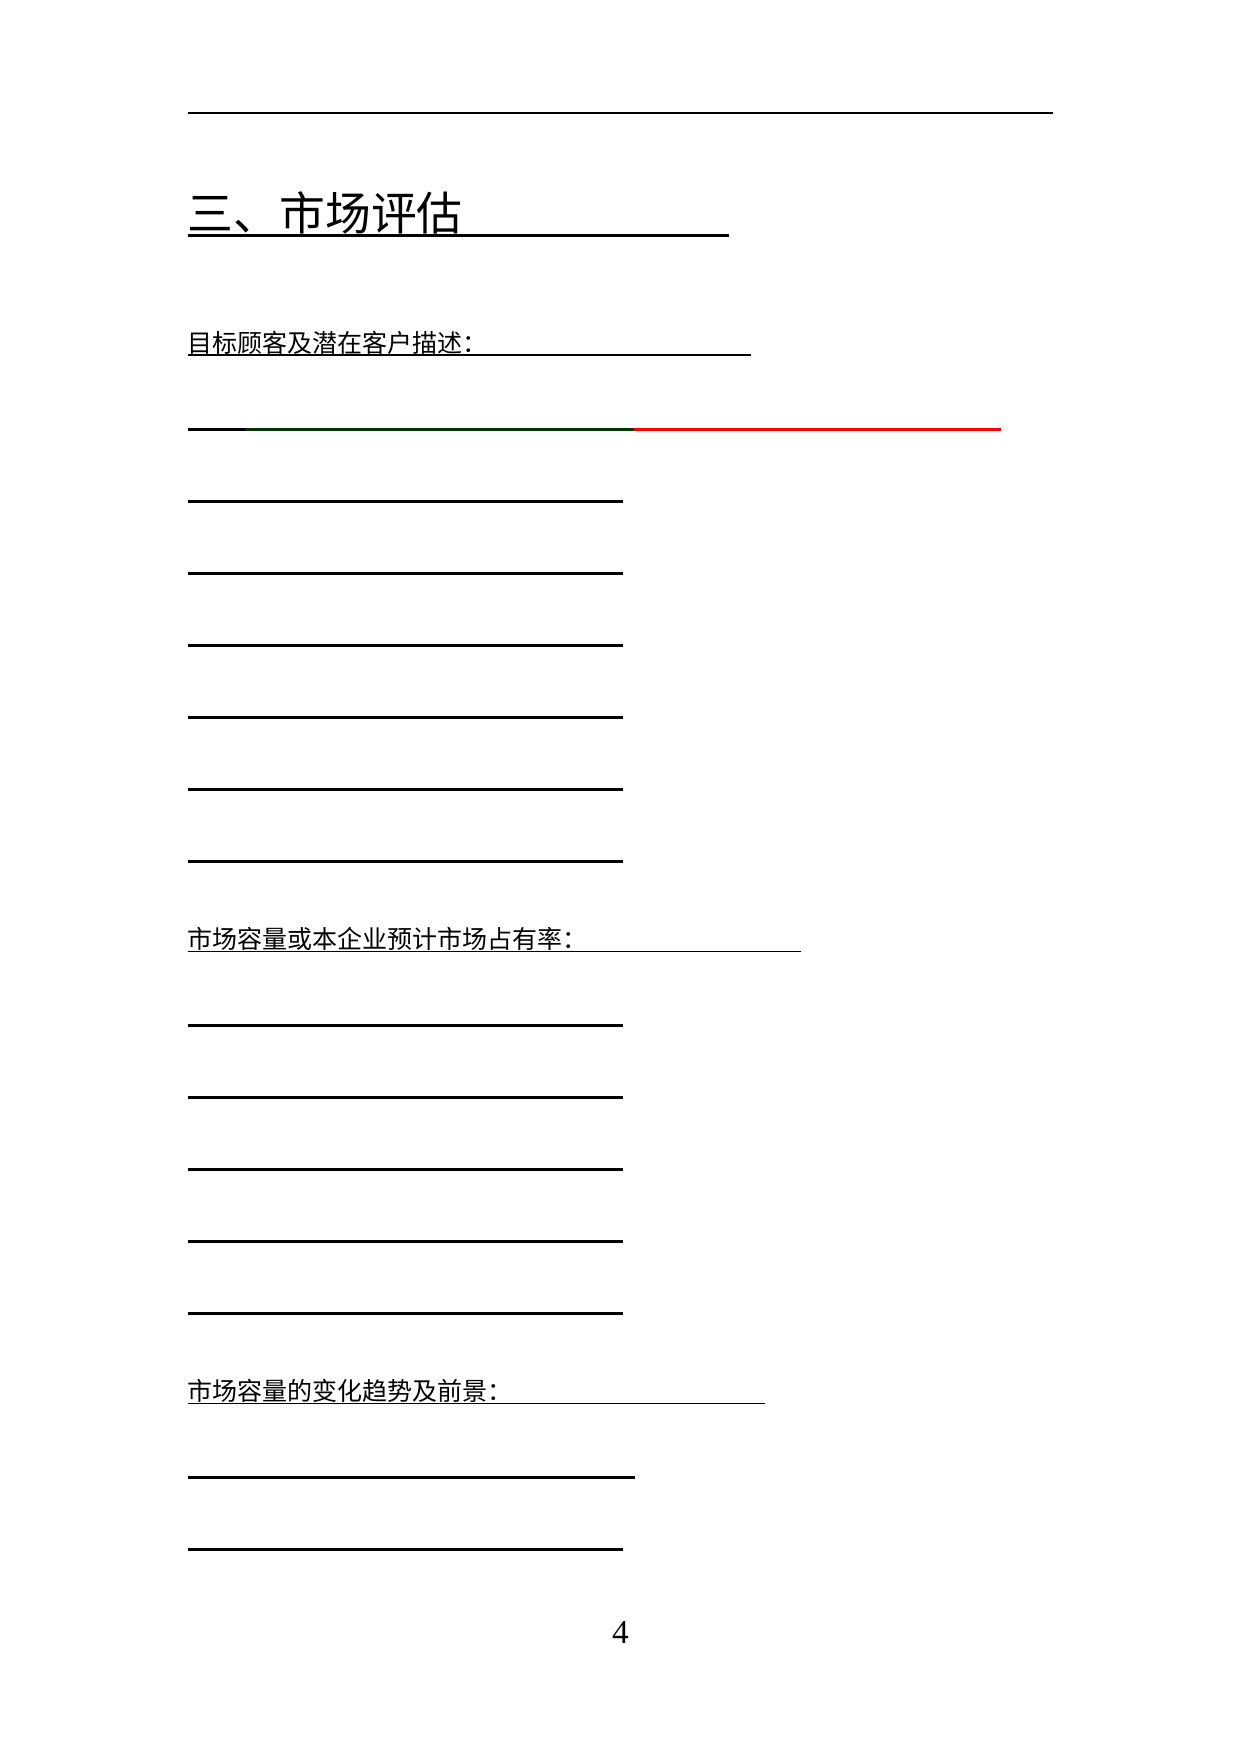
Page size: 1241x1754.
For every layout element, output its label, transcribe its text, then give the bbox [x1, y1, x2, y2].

text 三、市场评估 [187, 162, 1053, 259]
text 目标顾客及潜在客户描述： [187, 309, 1053, 374]
text 市场容量的变化趋势及前景： [187, 1357, 1053, 1422]
text 市场容量或本企业预计市场占有率： [187, 905, 1053, 970]
